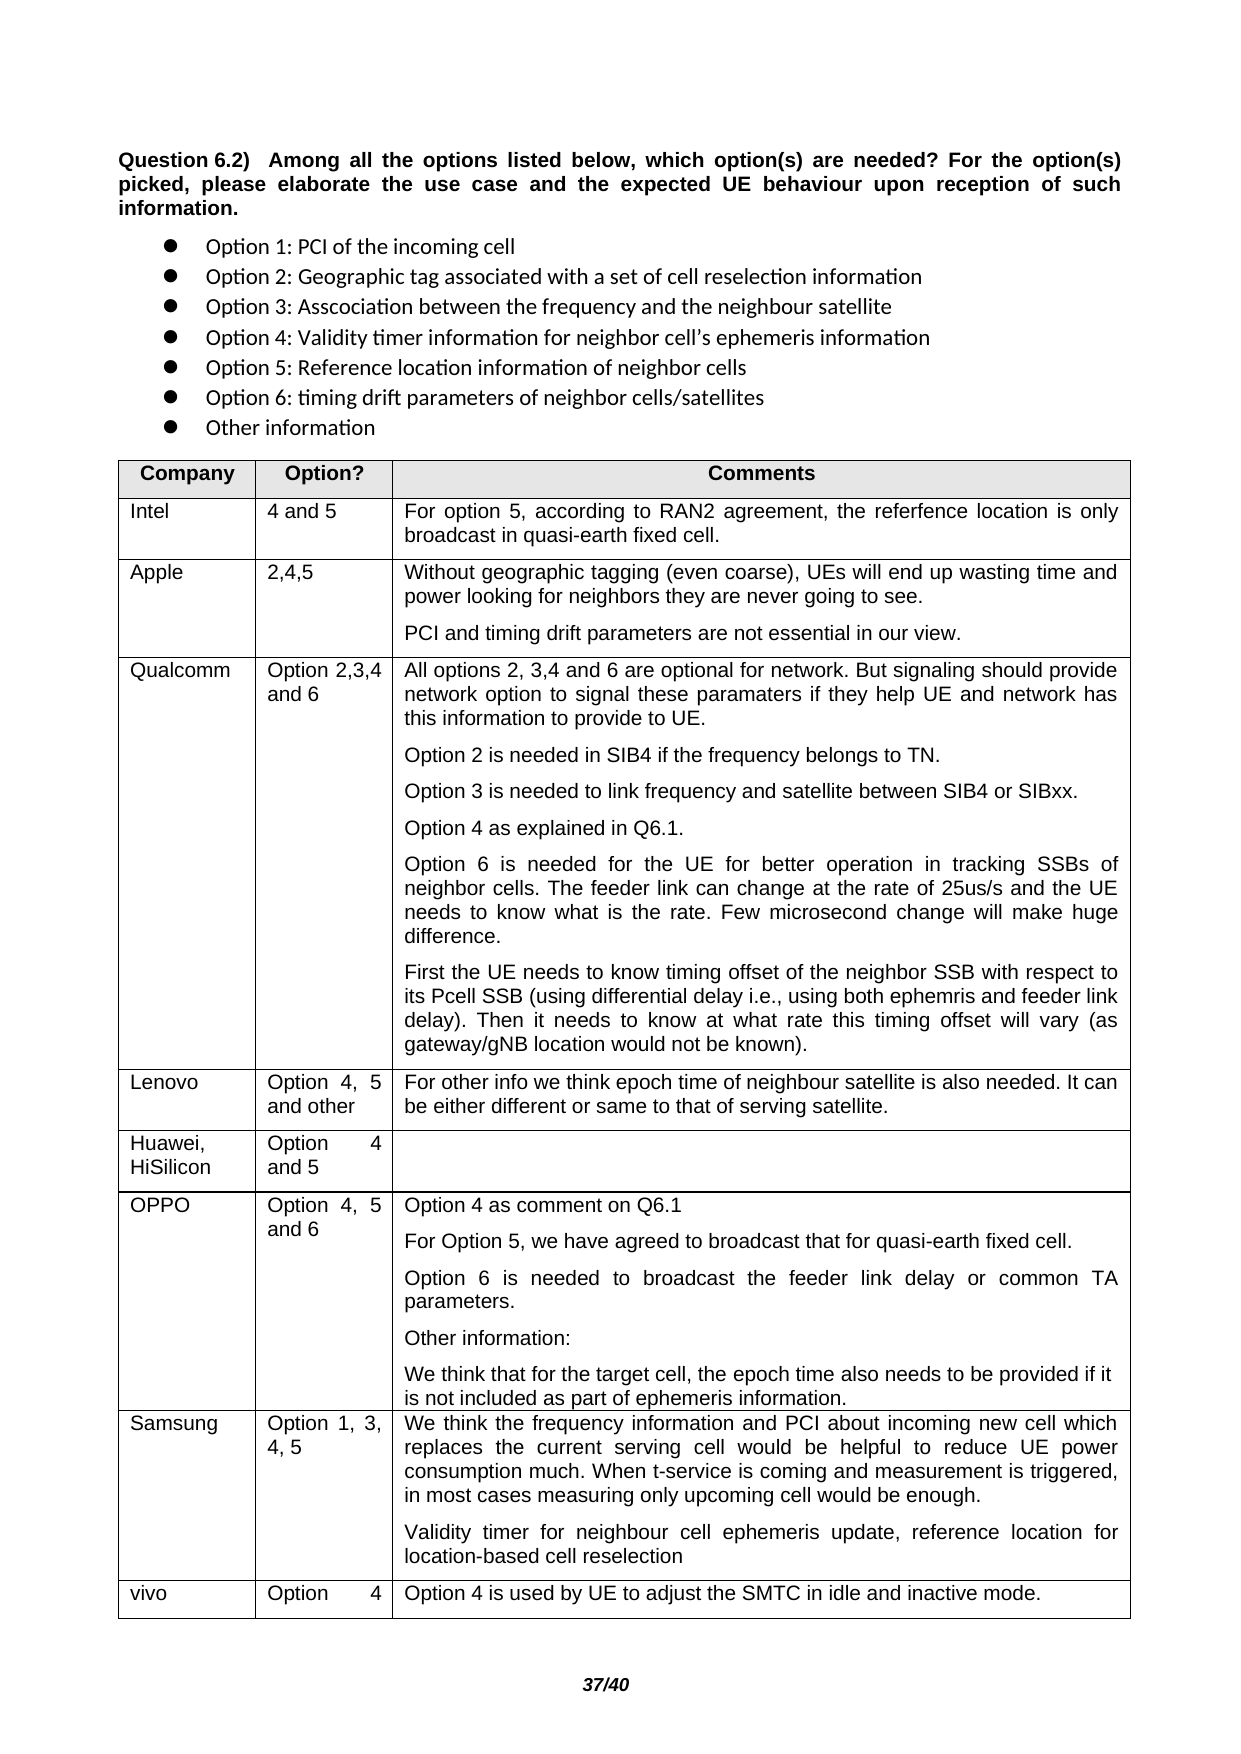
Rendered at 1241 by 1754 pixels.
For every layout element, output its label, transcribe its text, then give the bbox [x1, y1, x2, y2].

list Option 4: Validity timer information for neighbor cell’s ephemeris information [162, 323, 1122, 351]
table_cell Qualcomm [119, 658, 255, 1068]
list Option 6: timing drift parameters of neighbor cells/satellites [162, 383, 1122, 411]
table_header Company [119, 461, 255, 498]
table_cell [393, 1131, 1130, 1191]
table_cell Without geographic tagging (even coarse), UEs will end up wasting time and power looking for neighbors they are never going to see. PCI and timing drift parameters are not essential in our view. [393, 560, 1130, 657]
table_cell OPPO [119, 1193, 255, 1410]
table_cell Intel [119, 499, 255, 559]
table_cell Option 2,3,4 and 6 [256, 658, 392, 1068]
list Option 5: Reference location information of neighbor cells [162, 353, 1122, 381]
table_header Option? [256, 461, 392, 498]
list Option 3: Asscociation between the frequency and the neighbour satellite [162, 292, 1122, 321]
list Option 2: Geographic tag associated with a set of cell reselection information [162, 262, 1122, 290]
table_cell Apple [119, 560, 255, 657]
table_cell Option 4, 5 and other [256, 1070, 392, 1130]
text Question 6.2) Among all the options listed below, which option(s) are needed? For the option(s) picked, please elaborate the use case and the expected UE behaviour upon reception of such information. [118, 148, 1122, 219]
list Option 1: PCI of the incoming cell [162, 232, 1122, 260]
table_cell Samsung [119, 1411, 255, 1580]
table_cell Option 4 and 5 [256, 1131, 392, 1191]
table_cell For option 5, according to RAN2 agreement, the referfence location is only broadcast in quasi-earth fixed cell. [393, 499, 1130, 559]
table_cell Option 1, 3, 4, 5 [256, 1411, 392, 1580]
table_cell vivo [119, 1581, 255, 1617]
table_cell 2,4,5 [256, 560, 392, 657]
table_cell Option 4 as comment on Q6.1 For Option 5, we have agreed to broadcast that for quasi-earth fixed cell. Option 6 is needed to broadcast the feeder link delay or common TA parameters. Other information: We think that for the target cell, the epoch time also needs to be provided if it is not included as part of ephemeris information. [393, 1193, 1130, 1410]
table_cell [393, 1581, 1130, 1617]
list Other information [162, 413, 1122, 441]
table_cell Lenovo [119, 1070, 255, 1130]
table_cell We think the frequency information and PCI about incoming new cell which replaces the current serving cell would be helpful to reduce UE power consumption much. When t-service is coming and measurement is triggered, in most cases measuring only upcoming cell would be enough. Validity timer for neighbour cell ephemeris update, reference location for location-based cell reselection [393, 1411, 1130, 1580]
table_cell All options 2, 3,4 and 6 are optional for network. But signaling should provide network option to signal these paramaters if they help UE and network has this information to provide to UE. Option 2 is needed in SIB4 if the frequency belongs to TN. Option 3 is needed to link frequency and satellite between SIB4 or SIBxx. Option 4 as explained in Q6.1. Option 6 is needed for the UE for better operation in tracking SSBs of neighbor cells. The feeder link can change at the rate of 25us/s and the UE needs to know what is the rate. Few microsecond change will make huge difference. First the UE needs to know timing offset of the neighbor SSB with respect to its Pcell SSB (using differential delay i.e., using both ephemris and feeder link delay). Then it needs to know at what rate this timing offset will vary (as gateway/gNB location would not be known). [393, 658, 1130, 1068]
table_header Comments [393, 461, 1130, 498]
table_cell For other info we think epoch time of neighbour satellite is also needed. It can be either different or same to that of serving satellite. [393, 1070, 1130, 1130]
table_cell 4 and 5 [256, 499, 392, 559]
table_cell Huawei, HiSilicon [119, 1131, 255, 1191]
table_cell Option 4 and 5 [256, 1581, 392, 1617]
table_cell Option 4, 5 and 6 [256, 1193, 392, 1410]
